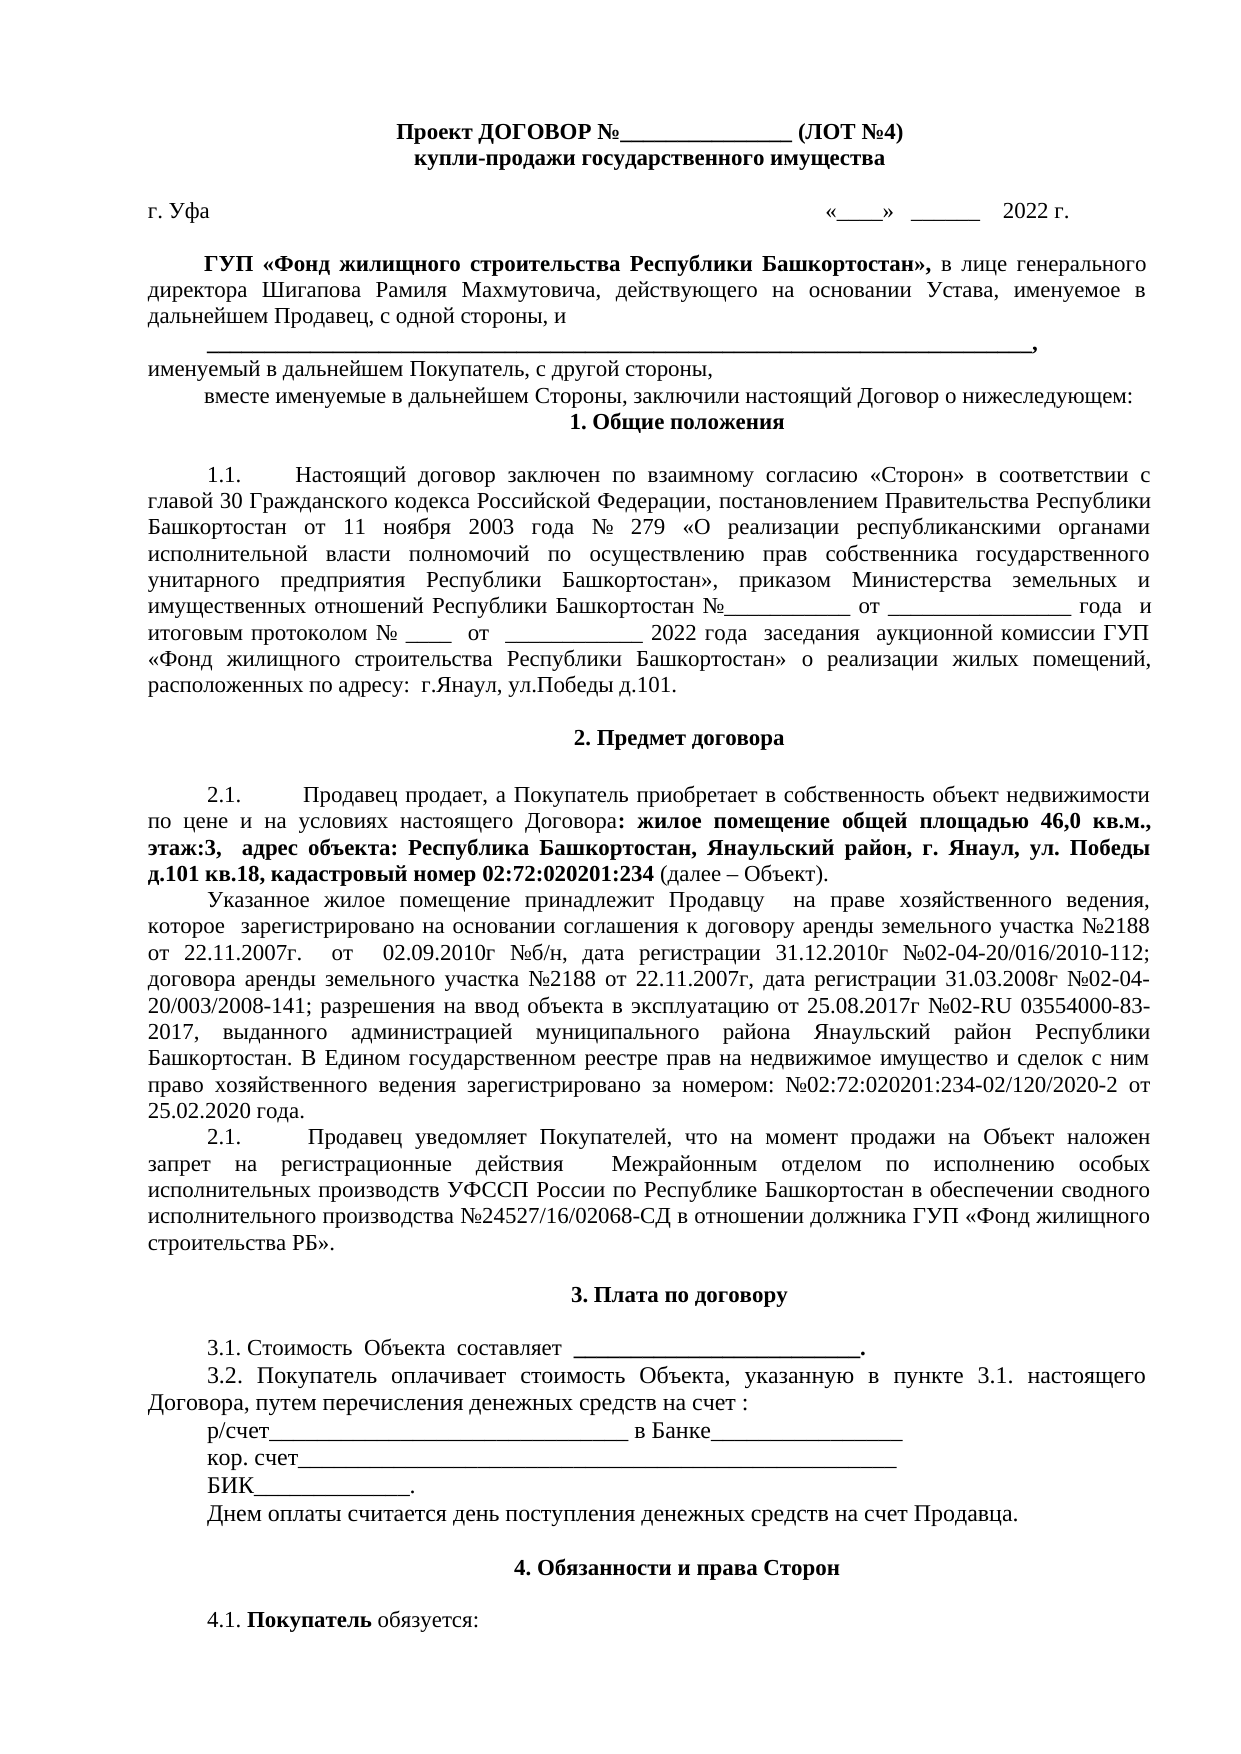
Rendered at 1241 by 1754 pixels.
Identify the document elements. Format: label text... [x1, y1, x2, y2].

list Продавец продает, а Покупатель приобретает в собственность объект недвижимости по цене и на условиях настоящего Договора: жилое помещение общей площадью 46,0 кв.м., этаж:3, адрес объекта: Республика Башкортостан, Янаульский район, г. Янаул, ул. Победы д.101 кв.18, кадастровый номер 02:72:020201:234 (далее – Объект). [148, 781, 1152, 886]
list Продавец уведомляет Покупателей, что на момент продажи на Объект наложен запрет на регистрационные действия Межрайонным отделом по исполнению особых исполнительных производств УФССП России по Республике Башкортостан в обеспечении сводного исполнительного производства №24527/16/02068-СД в отношении должника ГУП «Фонд жилищного строительства РБ». [148, 1123, 1152, 1255]
list Указанное жилое помещение принадлежит Продавцу на праве хозяйственного ведения, которое зарегистрировано на основании соглашения к договору аренды земельного участка №2188 от 22.11.2007г. от 02.09.2010г №б/н, дата регистрации 31.12.2010г №02-04-20/016/2010-112; договора аренды земельного участка №2188 от 22.11.2007г, дата регистрации 31.03.2008г №02-04-20/003/2008-141; разрешения на ввод объекта в эксплуатацию от 25.08.2017г №02-RU 03554000-83-2017, выданного администрацией муниципального района Янаульский район Республики Башкортостан. В Едином государственном реестре прав на недвижимое имущество и сделок с ним право хозяйственного ведения зарегистрировано за номером: №02:72:020201:234-02/120/2020-2 от 25.02.2020 года. [148, 886, 1152, 1123]
text 1. Общие положения [148, 408, 1147, 434]
text 3.1. Стоимость Объекта составляет _________________________. [148, 1334, 1152, 1361]
text 3. Плата по договору [148, 1282, 1152, 1308]
text кор. счет__________________________________________________ [148, 1443, 1147, 1471]
text 4. Обязанности и права Сторон [148, 1554, 1147, 1580]
text купли-продажи государственного имущества [148, 144, 1152, 171]
list г. Уфа «____» ______ 2022 г. [148, 197, 1152, 223]
text ________________________________________________________________________, именуемый в дальнейшем Покупатель, с другой стороны, [148, 329, 1152, 382]
list Настоящий договор заключен по взаимному согласию «Сторон» в соответствии с главой 30 Гражданского кодекса Российской Федерации, постановлением Правительства Республики Башкортостан от 11 ноября 2003 года № 279 «О реализации республиканскими органами исполнительной власти полномочий по осуществлению прав собственника государственного унитарного предприятия Республики Башкортостан», приказом Министерства земельных и имущественных отношений Республики Башкортостан №___________ от ________________ года и итоговым протоколом № ____ от ____________ 2022 года заседания аукционной комиссии ГУП «Фонд жилищного строительства Республики Башкортостан» о реализации жилых помещений, расположенных по адресу: г.Янаул, ул.Победы д.101. [148, 461, 1152, 698]
text БИК_____________. [148, 1471, 1147, 1499]
text 2. Предмет договора [148, 724, 1152, 751]
text 3.2. Покупатель оплачивает стоимость Объекта, указанную в пункте 3.1. настоящего Договора, путем перечисления денежных средств на счет : [148, 1361, 1147, 1416]
text ГУП «Фонд жилищного строительства Республики Башкортостан», в лице генерального директора Шигапова Рамиля Махмутовича, действующего на основании Устава, именуемое в дальнейшем Продавец, с одной стороны, и [148, 250, 1147, 329]
text Проект ДОГОВОР №_______________ (ЛОТ №4) [148, 118, 1152, 144]
text р/счет______________________________ в Банке________________ [148, 1416, 1147, 1443]
text 4.1. Покупатель обязуется: [148, 1607, 1147, 1633]
text вместе именуемые в дальнейшем Стороны, заключили настоящий Договор о нижеследующем: [148, 382, 1147, 408]
text Днем оплаты считается день поступления денежных средств на счет Продавца. [148, 1499, 1147, 1526]
